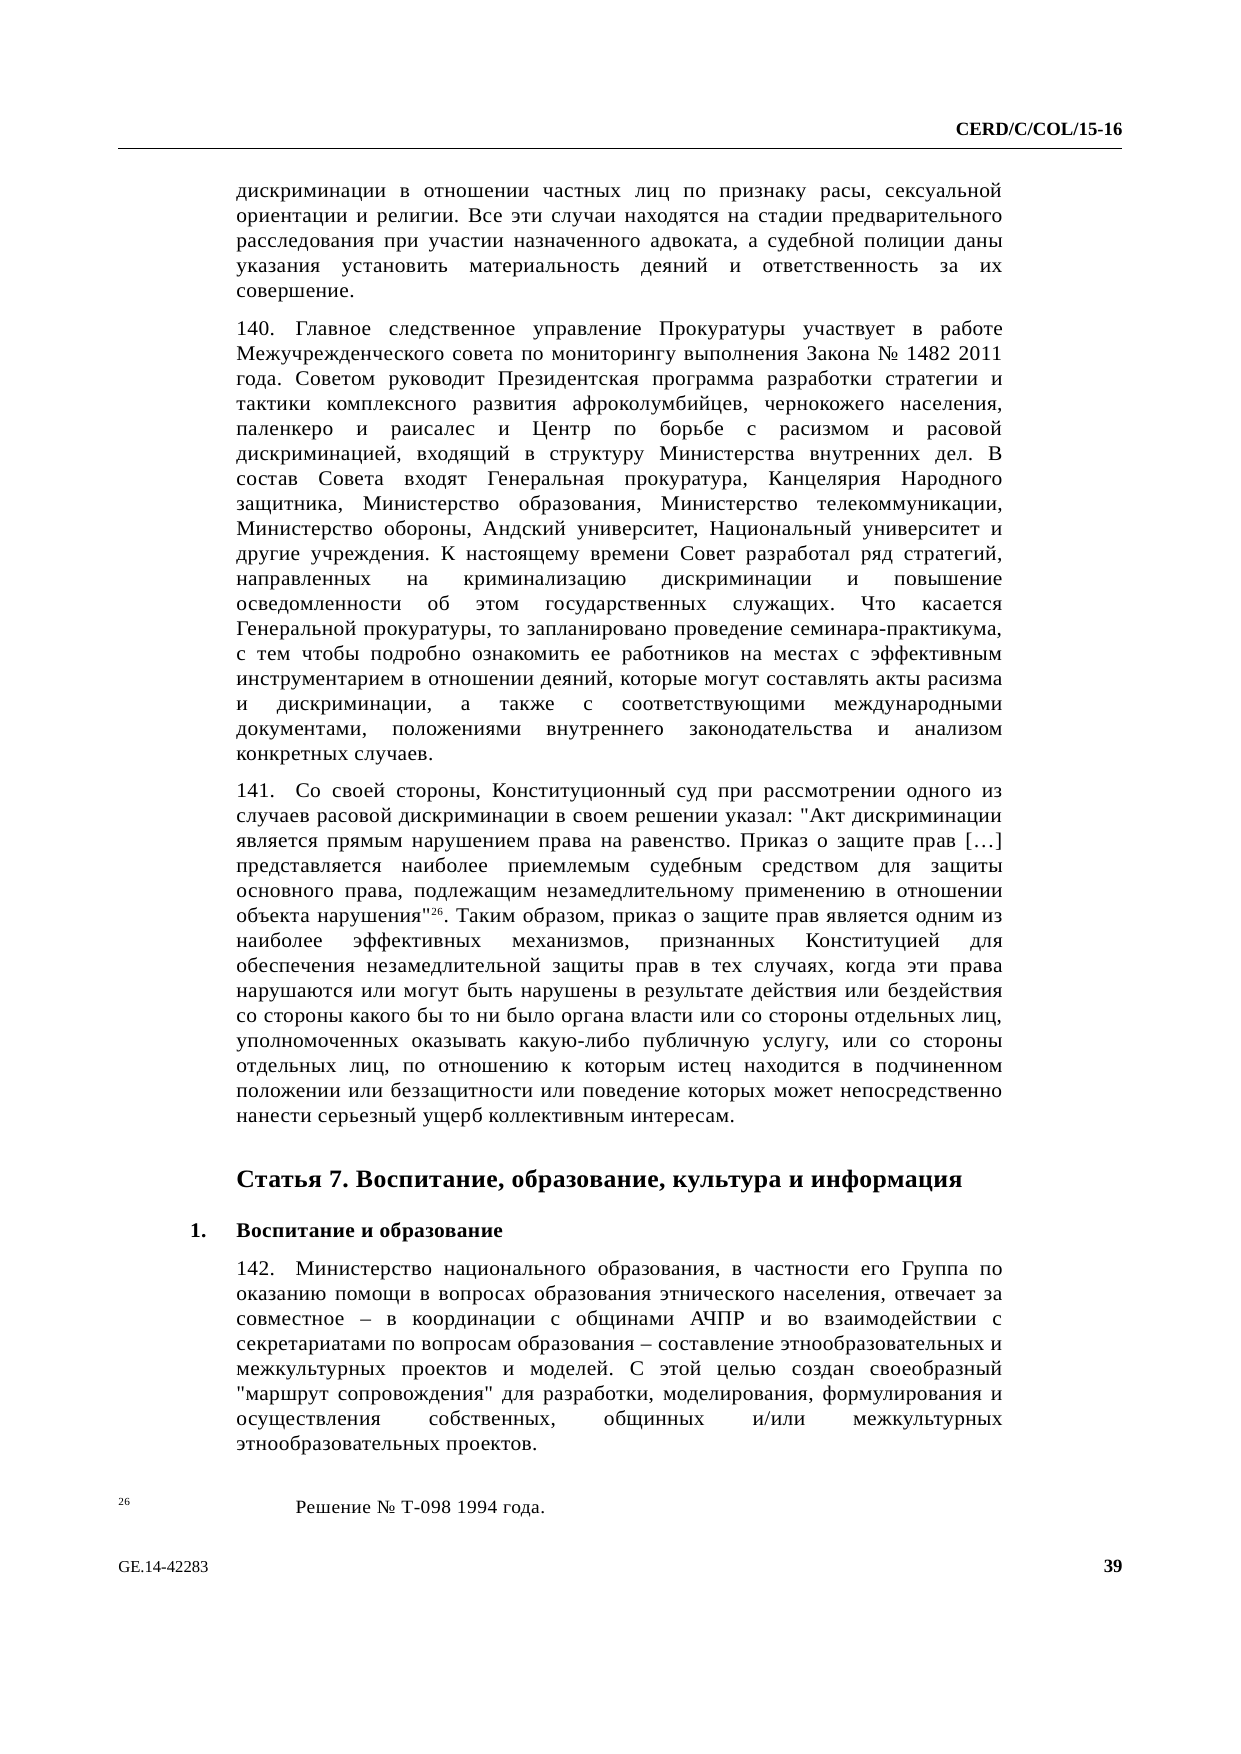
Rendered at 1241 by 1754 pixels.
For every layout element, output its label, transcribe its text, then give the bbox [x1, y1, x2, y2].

text 142. Министерство национального образования, в частности его Группа по оказанию помощи в вопросах образования этнического населения, отвечает за совместное – в координации с общинами АЧПР и во взаимодействии с секретариатами по вопросам образования – составление этнообразовательных и межкультурных проектов и моделей. С этой целью создан своеобразный "маршрут сопровождения" для разработки, моделирования, формулирования и осуществления собственных, общинных и/или межкультурных этнообразовательных проектов. [236, 1255, 1004, 1455]
text 141. Со своей стороны, Конституционный суд при рассмотрении одного из случаев расовой дискриминации в своем решении указал: "Акт дискриминации является прямым нарушением права на равенство. Приказ о защите прав […] представляется наиболее приемлемым судебным средством для защиты основного права, подлежащим незамедлительному применению в отношении объекта нарушения". Таким образом, приказ о защите прав является одним из наиболее эффективных механизмов, признанных Конституцией для обеспечения незамедлительной защиты прав в тех случаях, когда эти права нарушаются или могут быть нарушены в результате действия или бездействия со стороны какого бы то ни было органа власти или со стороны отдельных лиц, уполномоченных оказывать какую-либо публичную услугу, или со стороны отдельных лиц, по отношению к которым истец находится в подчиненном положении или беззащитности или поведение которых может непосредственно нанести серьезный ущерб коллективным интересам. [236, 777, 1004, 1127]
text 140. Главное следственное управление Прокуратуры участвует в работе Межучрежденческого совета по мониторингу выполнения Закона № 1482 2011 года. Советом руководит Президентская программа разработки стратегии и тактики комплексного развития афроколумбийцев, чернокожего населения, паленкеро и раисалес и Центр по борьбе с расизмом и расовой дискриминацией, входящий в структуру Министерства внутренних дел. В состав Совета входят Генеральная прокуратура, Канцелярия Народного защитника, Министерство образования, Министерство телекоммуникации, Министерство обороны, Андский университет, Национальный университет и другие учреждения. К настоящему времени Совет разработал ряд стратегий, направленных на криминализацию дискриминации и повышение осведомленности об этом государственных служащих. Что касается Генеральной прокуратуры, то запланировано проведение семинара-практикума, с тем чтобы подробно ознакомить ее работников на местах с эффективным инструментарием в отношении деяний, которые могут составлять акты расизма и дискриминации, а также с соответствующими международными документами, положениями внутреннего законодательства и анализом конкретных случаев. [236, 315, 1004, 765]
text 1. Воспитание и образование [118, 1218, 1004, 1243]
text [236, 177, 1004, 302]
text Статья 7. Воспитание, образование, культура и информация [118, 1165, 1004, 1193]
